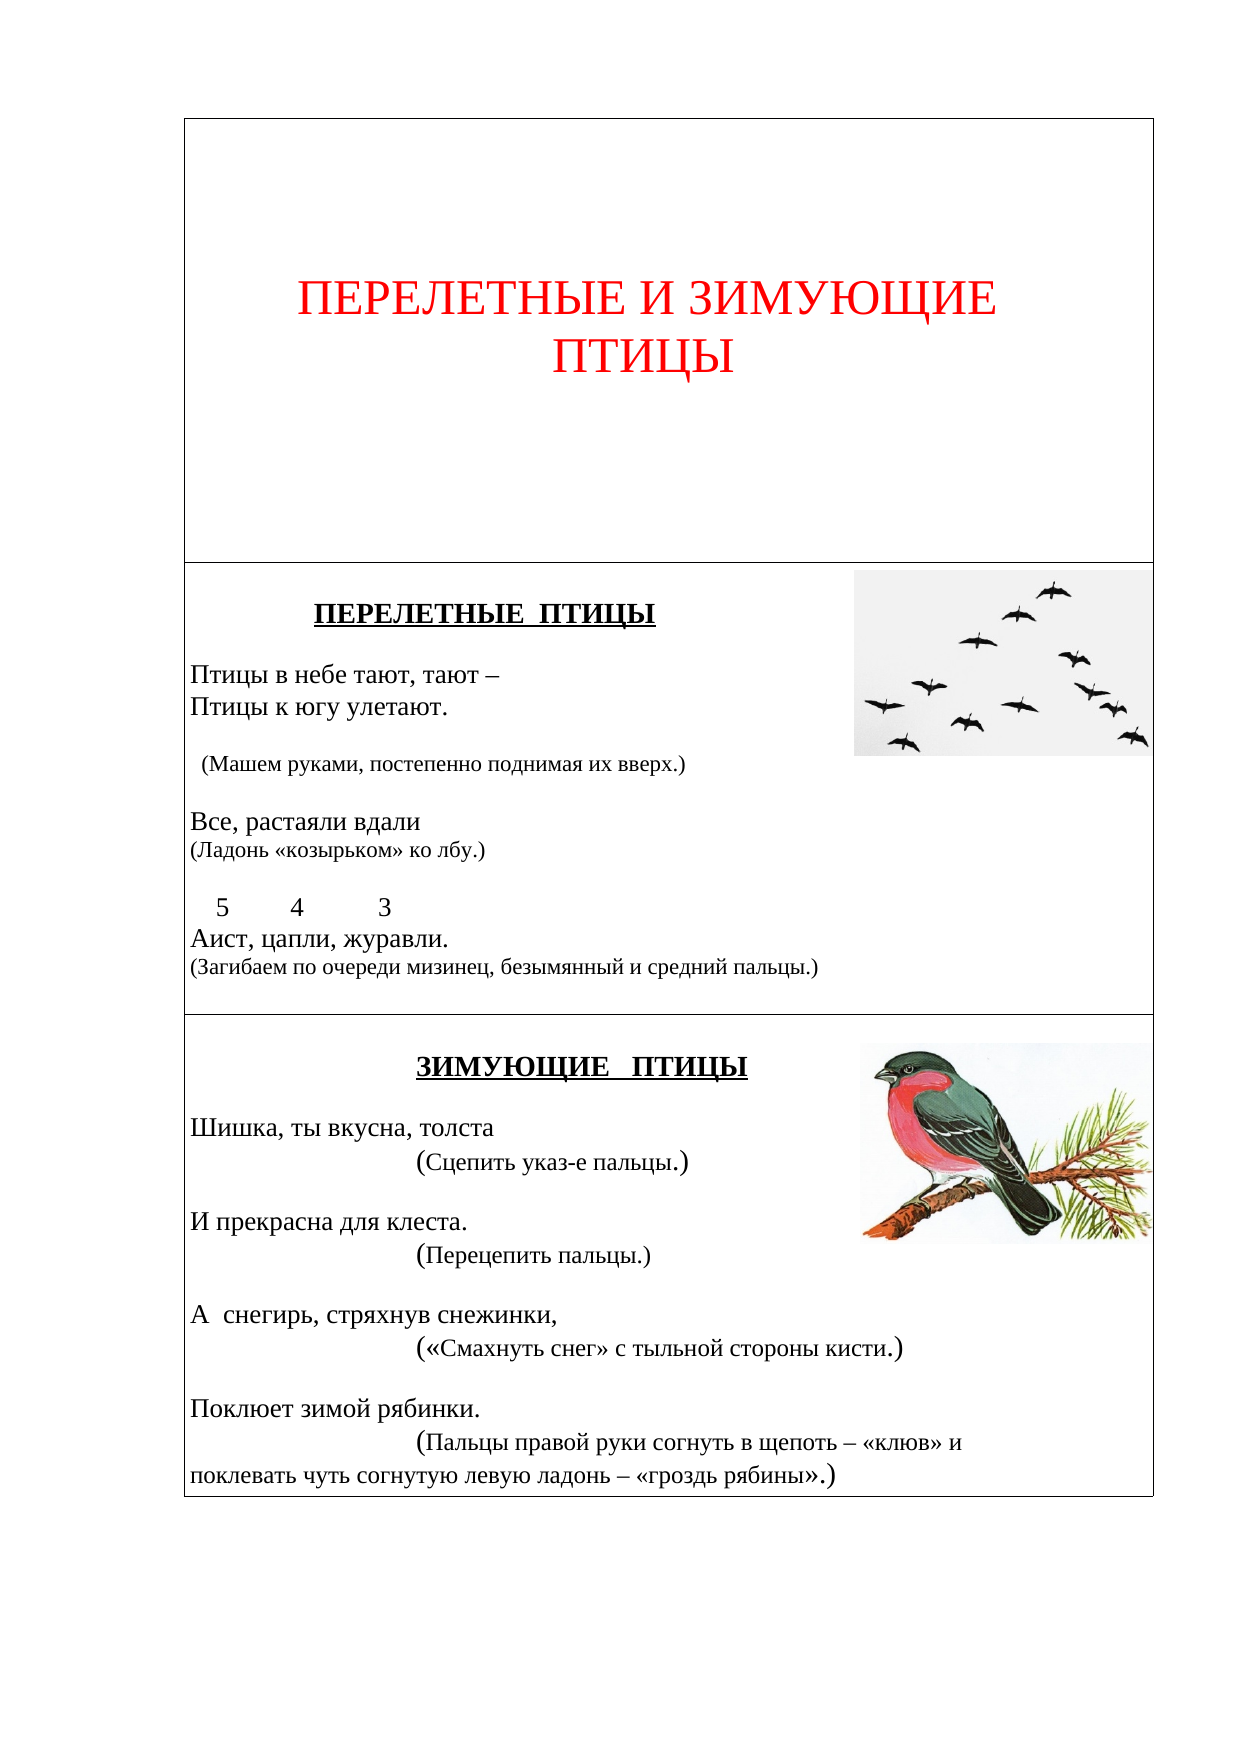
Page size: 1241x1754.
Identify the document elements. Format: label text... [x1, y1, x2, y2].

table_cell ПЕРЕЛЕТНЫЕ ПТИЦЫ Птицы в небе тают, тают – Птицы к югу улетают. (Машем руками, постепенно поднимая их вверх.) Все, растаяли вдали (Ладонь «козырьком» ко лбу.) 5 4 3 Аист, цапли, журавли. (Загибаем по очереди мизинец, безымянный и средний пальцы.) [185, 563, 1153, 1014]
picture [854, 570, 1153, 756]
picture [860, 1043, 1153, 1244]
table_cell ЗИМУЮЩИЕ ПТИЦЫ Шишка, ты вкусна, толста (Сцепить указ-е пальцы.) И прекрасна для клеста. (Перецепить пальцы.) А снегирь, стряхнув снежинки, («Смахнуть снег» с тыльной стороны кисти.) Поклюет зимой рябинки. (Пальцы правой руки согнуть в щепоть – «клюв» и поклевать чуть согнутую левую ладонь – «гроздь рябины».) [185, 1015, 1153, 1496]
table_header ПЕРЕЛЕТНЫЕ И ЗИМУЮЩИЕ ПТИЦЫ [185, 119, 1153, 561]
